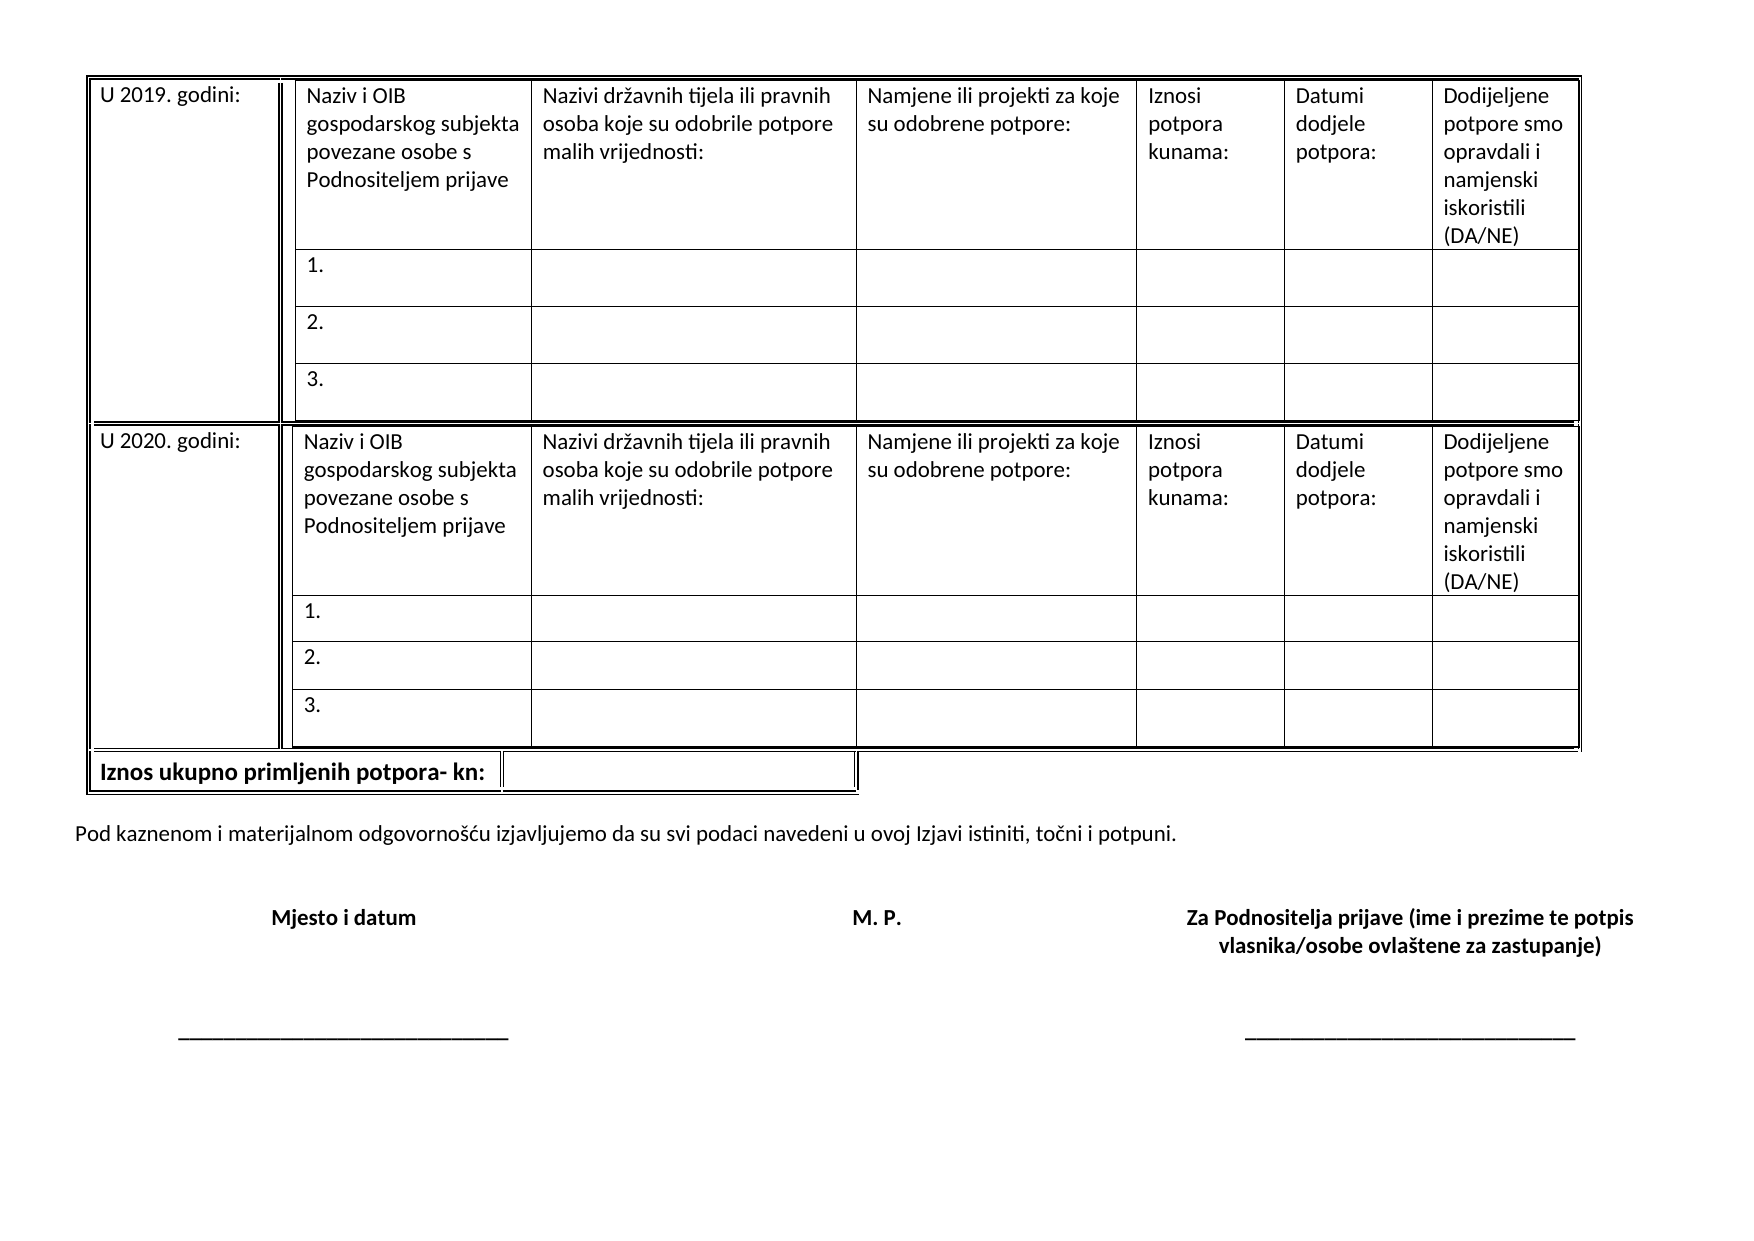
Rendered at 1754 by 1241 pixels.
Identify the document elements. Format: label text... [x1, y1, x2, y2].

table_cell U 2020. godini: [89, 421, 280, 748]
text Pod kaznenom i materijalnom odgovornošću izjavljujemo da su svi podaci navedeni u ovoj Izjavi istiniti, točni i potpuni. [75, 819, 1679, 847]
table_cell [280, 77, 1580, 421]
table_cell [280, 421, 1580, 748]
table_header M. P. [612, 875, 1142, 1043]
table_cell U 2019. godini: [91, 80, 280, 421]
table_header Mjesto i datum _____________________________ [75, 875, 612, 1043]
table_header Za Podnositelja prijave (ime i prezime te potpis vlasnika/osobe ovlaštene za zastupanje) _____________________________ [1142, 875, 1679, 1043]
table_cell [502, 752, 856, 790]
table_cell Iznos ukupno primljenih potpora- kn: [89, 748, 502, 790]
